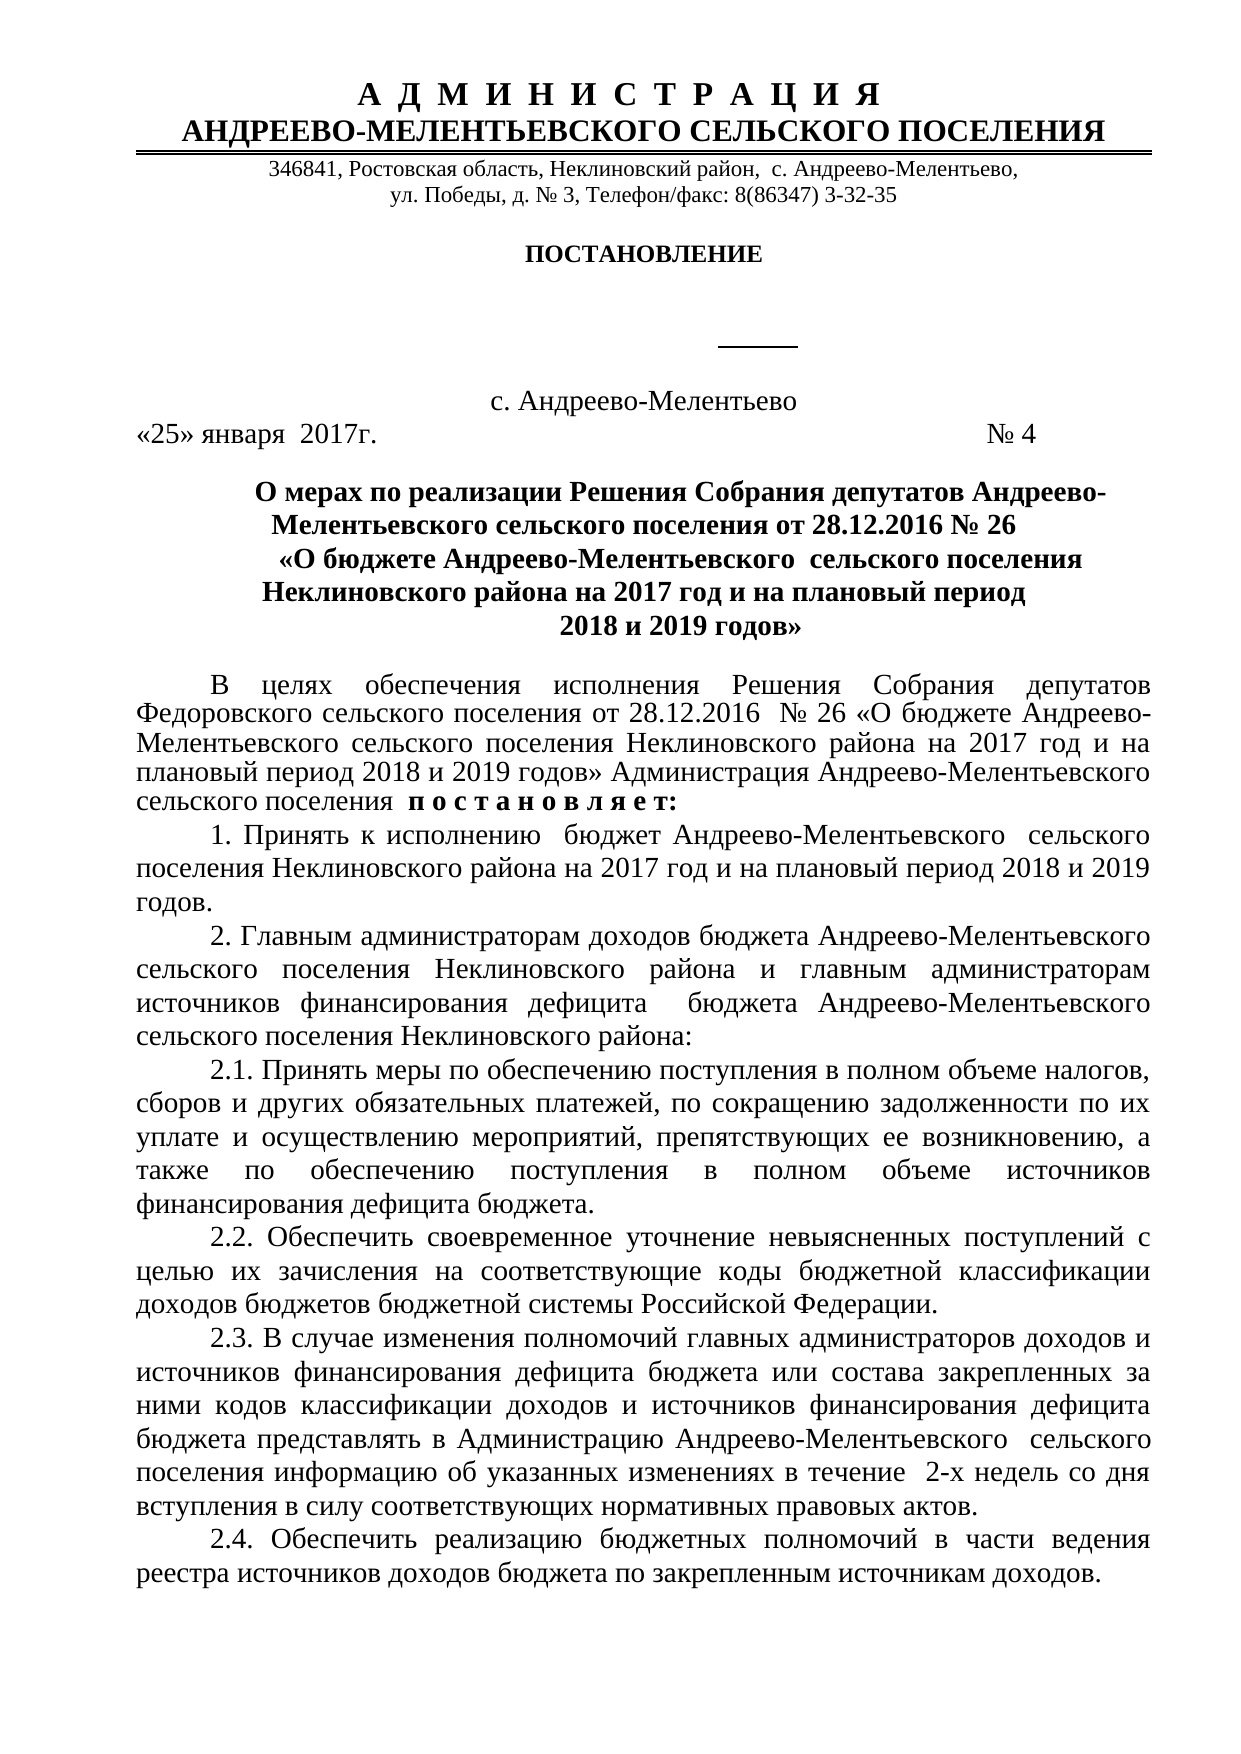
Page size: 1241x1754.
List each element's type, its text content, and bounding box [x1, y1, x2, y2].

text 2. Главным администраторам доходов бюджета Андреево-Мелентьевского сельского поселения Неклиновского района и главным администраторам источников финансирования дефицита бюджета Андреево-Мелентьевского сельского поселения Неклиновского района: [136, 918, 1152, 1052]
text 2.1. Принять меры по обеспечению поступления в полном объеме налогов, сборов и других обязательных платежей, по сокращению задолженности по их уплате и осуществлению мероприятий, препятствующих ее возникновению, а также по обеспечению поступления в полном объеме источников финансирования дефицита бюджета. [136, 1052, 1152, 1219]
text АДМИНИСТРАЦИЯ [283, 74, 1152, 112]
title О мерах по реализации Решения Собрания депутатов Андреево-Мелентьевского сельского поселения от 28.12.2016 № 26 [136, 474, 1152, 541]
title 2018 и 2019 годов» [136, 608, 1152, 642]
text ПОСТАНОВЛЕНИЕ [136, 239, 1152, 267]
text 346841, Ростовская область, Неклиновский район, с. Андреево-Мелентьево, [136, 155, 1152, 181]
text с. Андреево-Мелентьево [136, 383, 1152, 416]
text АНДРЕЕВО-МЕЛЕНТЬЕВСКОГО СЕЛЬСКОГО ПОСЕЛЕНИЯ [136, 112, 1152, 150]
text 2.2. Обеспечить своевременное уточнение невыясненных поступлений с целью их зачисления на соответствующие коды бюджетной классификации доходов бюджетов бюджетной системы Российской Федерации. [136, 1219, 1152, 1320]
text ул. Победы, д. № 3, Телефон/факс: 8(86347) 3-32-35 [136, 181, 1152, 208]
text 1. Принять к исполнению бюджет Андреево-Мелентьевского сельского поселения Неклиновского района на 2017 год и на плановый период 2018 и 2019 годов. [136, 817, 1152, 918]
text В целях обеспечения исполнения Решения Собрания депутатов Федоровского сельского поселения от 28.12.2016 № 26 «О бюджете Андреево-Мелентьевского сельского поселения Неклиновского района на 2017 год и на плановый период 2018 и 2019 годов» Администрация Андреево-Мелентьевского сельского поселения п о с т а н о в л я е т: [136, 671, 1152, 817]
title «О бюджете Андреево-Мелентьевского сельского поселения Неклиновского района на 2017 год и на плановый период [136, 541, 1152, 608]
text 2.3. В случае изменения полномочий главных администраторов доходов и источников финансирования дефицита бюджета или состава закрепленных за ними кодов классификации доходов и источников финансирования дефицита бюджета представлять в Администрацию Андреево-Мелентьевского сельского поселения информацию об указанных изменениях в течение 2-х недель со дня вступления в силу соответствующих нормативных правовых актов. [136, 1320, 1152, 1521]
text «25» января 2017г. № 4 [136, 416, 1152, 450]
text 2.4. Обеспечить реализацию бюджетных полномочий в части ведения реестра источников доходов бюджета по закрепленным источникам доходов. [136, 1521, 1152, 1588]
